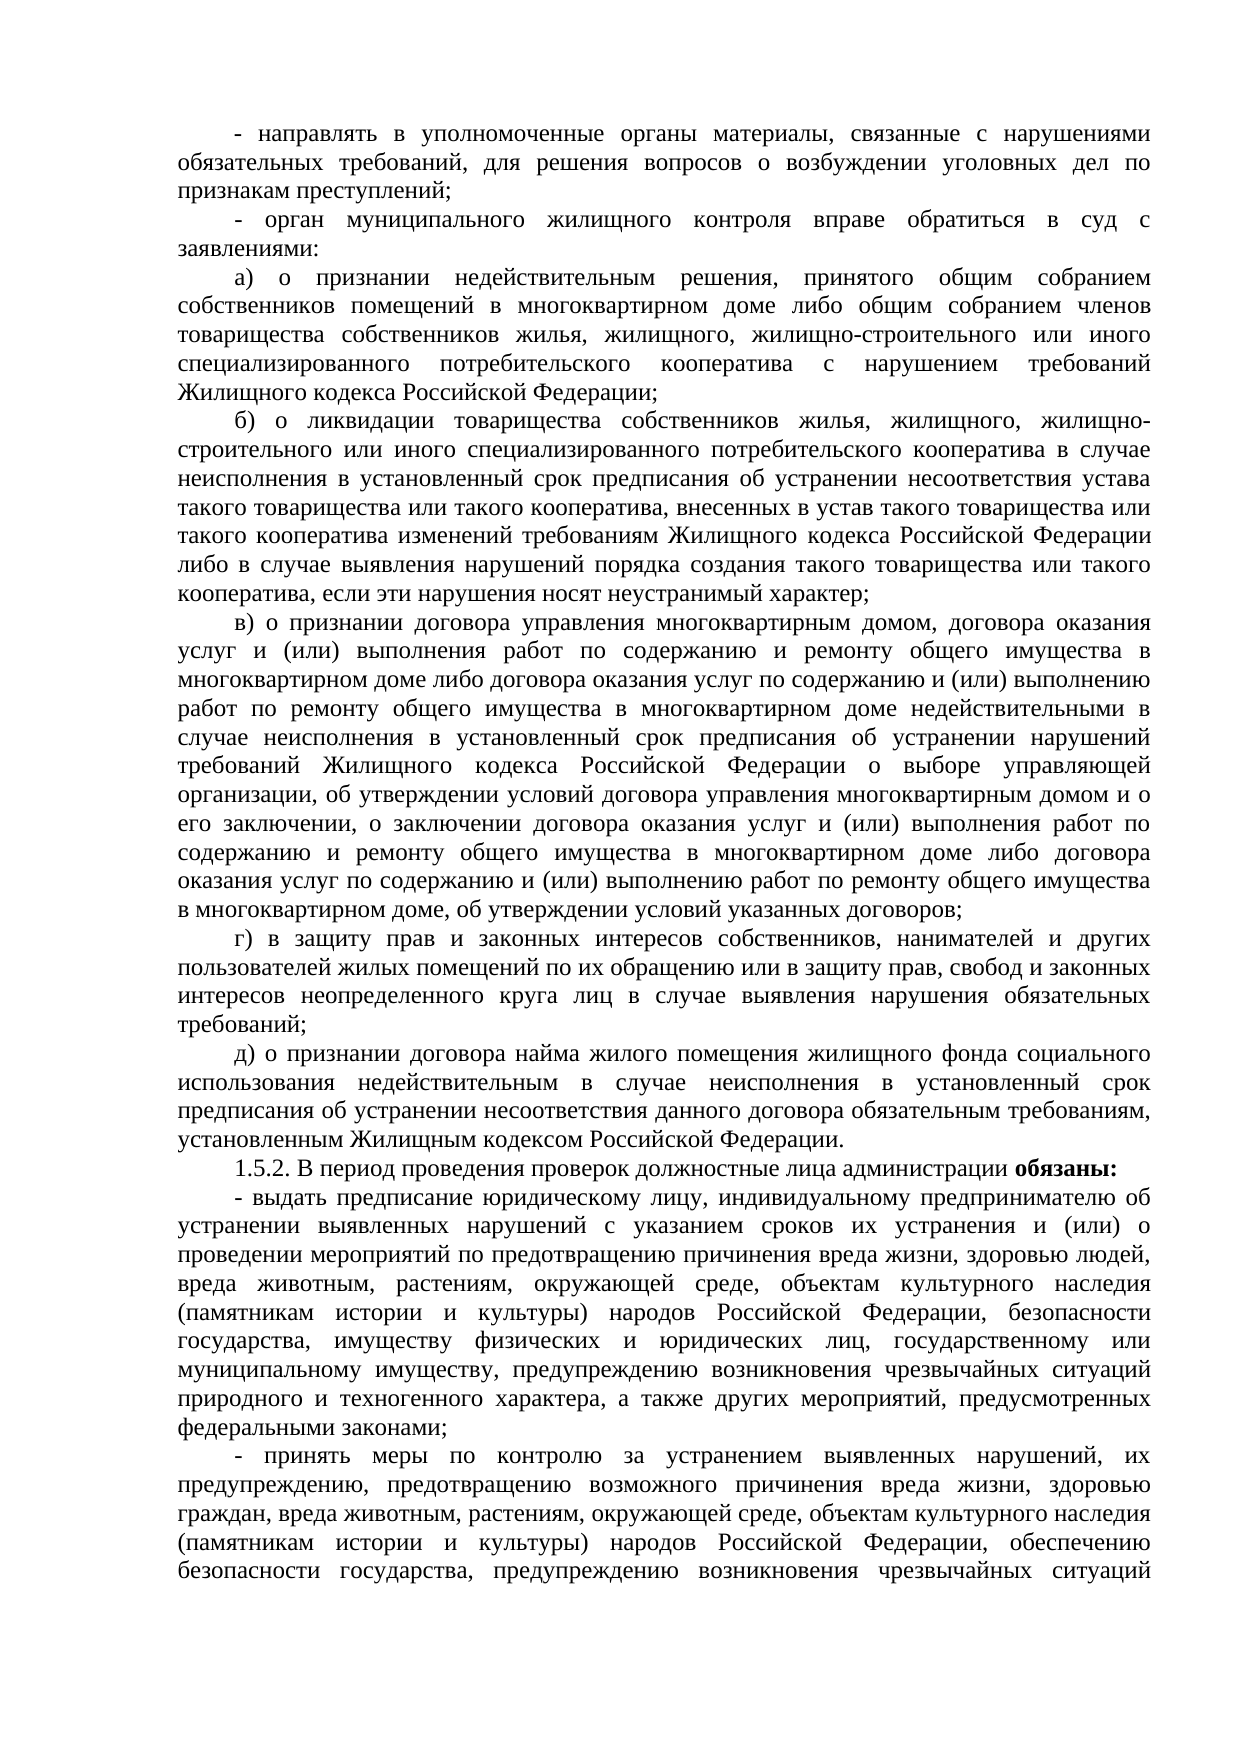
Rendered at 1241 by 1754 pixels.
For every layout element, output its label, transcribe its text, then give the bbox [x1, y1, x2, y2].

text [177, 1441, 1152, 1584]
text - направлять в уполномоченные органы материалы, связанные с нарушениями обязательных требований, для решения вопросов о возбуждении уголовных дел по признакам преступлений; [177, 118, 1152, 204]
text б) о ликвидации товарищества собственников жилья, жилищного, жилищно-строительного или иного специализированного потребительского кооператива в случае неисполнения в установленный срок предписания об устранении несоответствия устава такого товарищества или такого кооператива, внесенных в устав такого товарищества или такого кооператива изменений требованиям Жилищного кодекса Российской Федерации либо в случае выявления нарушений порядка создания такого товарищества или такого кооператива, если эти нарушения носят неустранимый характер; [177, 406, 1152, 607]
text в) о признании договора управления многоквартирным домом, договора оказания услуг и (или) выполнения работ по содержанию и ремонту общего имущества в многоквартирном доме либо договора оказания услуг по содержанию и (или) выполнению работ по ремонту общего имущества в многоквартирном доме недействительными в случае неисполнения в установленный срок предписания об устранении нарушений требований Жилищного кодекса Российской Федерации о выборе управляющей организации, об утверждении условий договора управления многоквартирным домом и о его заключении, о заключении договора оказания услуг и (или) выполнения работ по содержанию и ремонту общего имущества в многоквартирном доме либо договора оказания услуг по содержанию и (или) выполнению работ по ремонту общего имущества в многоквартирном доме, об утверждении условий указанных договоров; [177, 607, 1152, 923]
text д) о признании договора найма жилого помещения жилищного фонда социального использования недействительным в случае неисполнения в установленный срок предписания об устранении несоответствия данного договора обязательным требованиям, установленным Жилищным кодексом Российской Федерации. [177, 1038, 1152, 1153]
text 1.5.2. В период проведения проверок должностные лица администрации обязаны: [177, 1153, 1152, 1182]
text а) о признании недействительным решения, принятого общим собранием собственников помещений в многоквартирном доме либо общим собранием членов товарищества собственников жилья, жилищного, жилищно-строительного или иного специализированного потребительского кооператива с нарушением требований Жилищного кодекса Российской Федерации; [177, 262, 1152, 406]
text - орган муниципального жилищного контроля вправе обратиться в суд с заявлениями: [177, 204, 1152, 262]
text г) в защиту прав и законных интересов собственников, нанимателей и других пользователей жилых помещений по их обращению или в защиту прав, свобод и законных интересов неопределенного круга лиц в случае выявления нарушения обязательных требований; [177, 923, 1152, 1038]
text - выдать предписание юридическому лицу, индивидуальному предпринимателю об устранении выявленных нарушений с указанием сроков их устранения и (или) о проведении мероприятий по предотвращению причинения вреда жизни, здоровью людей, вреда животным, растениям, окружающей среде, объектам культурного наследия (памятникам истории и культуры) народов Российской Федерации, безопасности государства, имуществу физических и юридических лиц, государственному или муниципальному имуществу, предупреждению возникновения чрезвычайных ситуаций природного и техногенного характера, а также других мероприятий, предусмотренных федеральными законами; [177, 1182, 1152, 1441]
